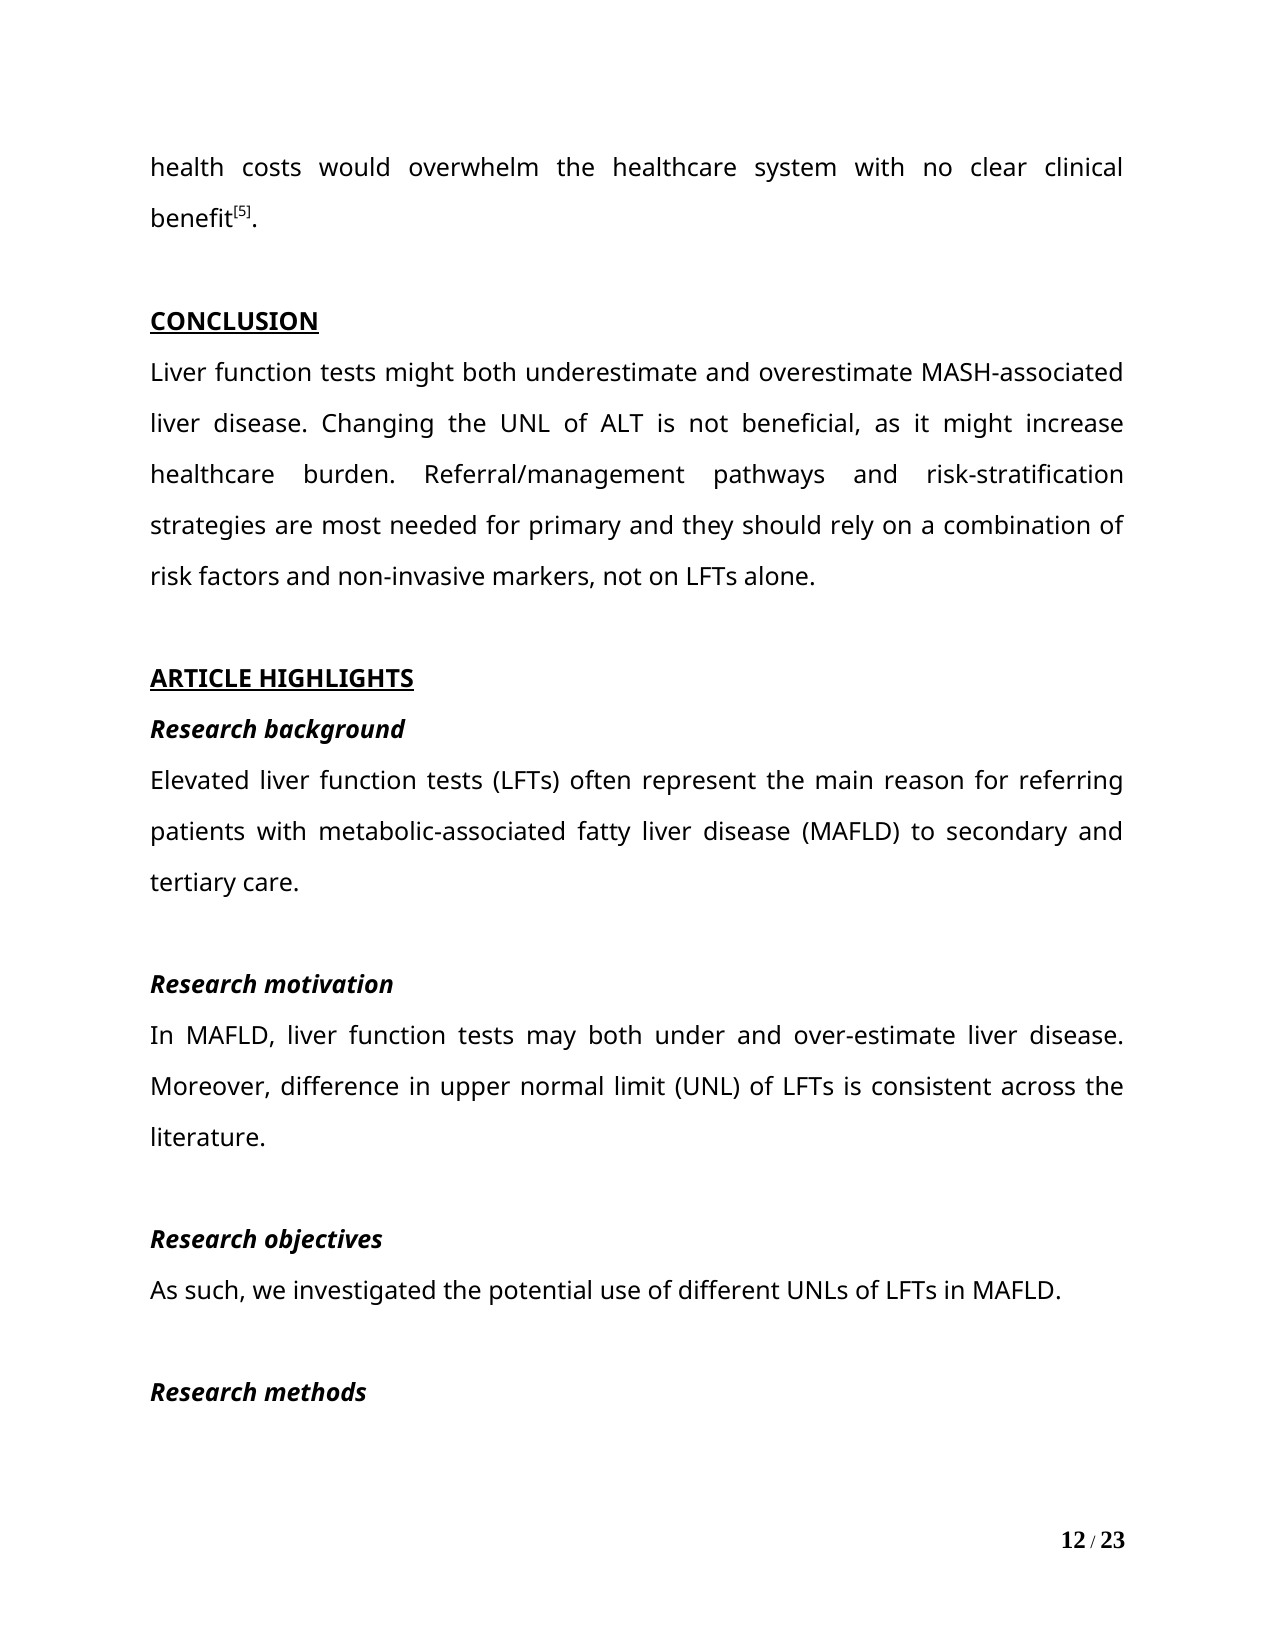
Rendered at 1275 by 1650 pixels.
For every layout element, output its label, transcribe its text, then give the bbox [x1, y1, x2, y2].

text As such, we investigated the potential use of different UNLs of LFTs in MAFLD. [150, 1273, 1125, 1307]
text Research methods [150, 1375, 1125, 1409]
text In MAFLD, liver function tests may both under and over-estimate liver disease. Moreover, difference in upper normal limit (UNL) of LFTs is consistent across the literature. [150, 1018, 1125, 1154]
text Research motivation [150, 967, 1125, 1001]
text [150, 150, 1125, 235]
text CONCLUSION [150, 303, 1125, 337]
text Elevated liver function tests (LFTs) often represent the main reason for referring patients with metabolic-associated fatty liver disease (MAFLD) to secondary and tertiary care. [150, 762, 1125, 899]
text Research background [150, 711, 1125, 746]
text Liver function tests might both underestimate and overestimate MASH-associated liver disease. Changing the UNL of ALT is not beneficial, as it might increase healthcare burden. Referral/management pathways and risk-stratification strategies are most needed for primary and they should rely on a combination of risk factors and non-invasive markers, not on LFTs alone. [150, 354, 1125, 592]
text ARTICLE HIGHLIGHTS [150, 660, 1125, 694]
text Research objectives [150, 1222, 1125, 1256]
